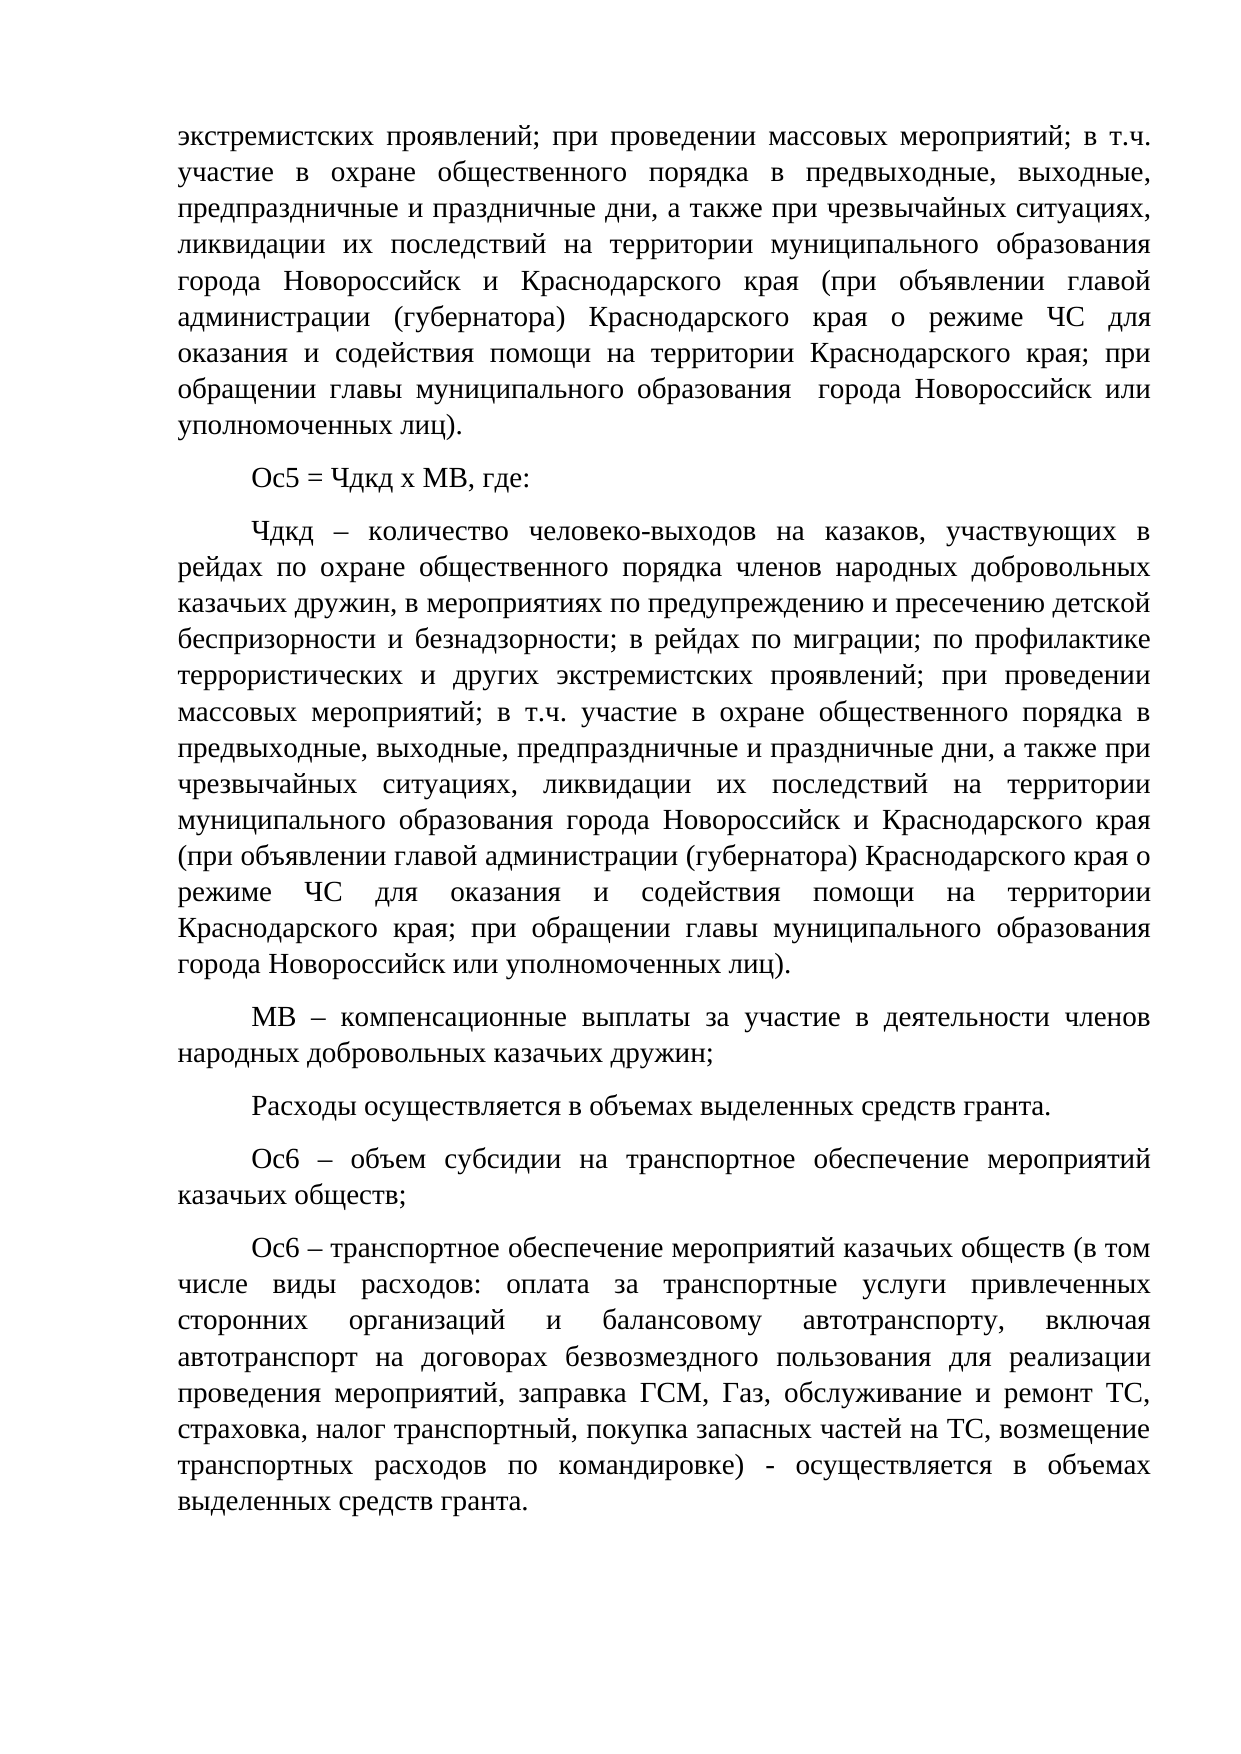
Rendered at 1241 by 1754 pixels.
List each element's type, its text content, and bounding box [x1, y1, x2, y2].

text МВ – компенсационные выплаты за участие в деятельности членов народных добровольных казачьих дружин; [177, 999, 1152, 1069]
text Ос6 – транспортное обеспечение мероприятий казачьих обществ (в том числе виды расходов: оплата за транспортные услуги привлеченных сторонних организаций и балансовому автотранспорту, включая автотранспорт на договорах безвозмездного пользования для реализации проведения мероприятий, заправка ГСМ, Газ, обслуживание и ремонт ТС, страховка, налог транспортный, покупка запасных частей на ТС, возмещение транспортных расходов по командировке) - осуществляется в объемах выделенных средств гранта. [177, 1230, 1152, 1517]
text Ос5 = Чдкд х МВ, где: [177, 460, 1152, 494]
text Ос6 – объем субсидии на транспортное обеспечение мероприятий казачьих обществ; [177, 1141, 1152, 1211]
text Расходы осуществляется в объемах выделенных средств гранта. [177, 1088, 1152, 1122]
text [177, 118, 1152, 441]
text Чдкд – количество человеко-выходов на казаков, участвующих в рейдах по охране общественного порядка членов народных добровольных казачьих дружин, в мероприятиях по предупреждению и пресечению детской беспризорности и безнадзорности; в рейдах по миграции; по профилактике террористических и других экстремистских проявлений; при проведении массовых мероприятий; в т.ч. участие в охране общественного порядка в предвыходные, выходные, предпраздничные и праздничные дни, а также при чрезвычайных ситуациях, ликвидации их последствий на территории муниципального образования города Новороссийск и Краснодарского края (при объявлении главой администрации (губернатора) Краснодарского края о режиме ЧС для оказания и содействия помощи на территории Краснодарского края; при обращении главы муниципального образования города Новороссийск или уполномоченных лиц). [177, 513, 1152, 980]
